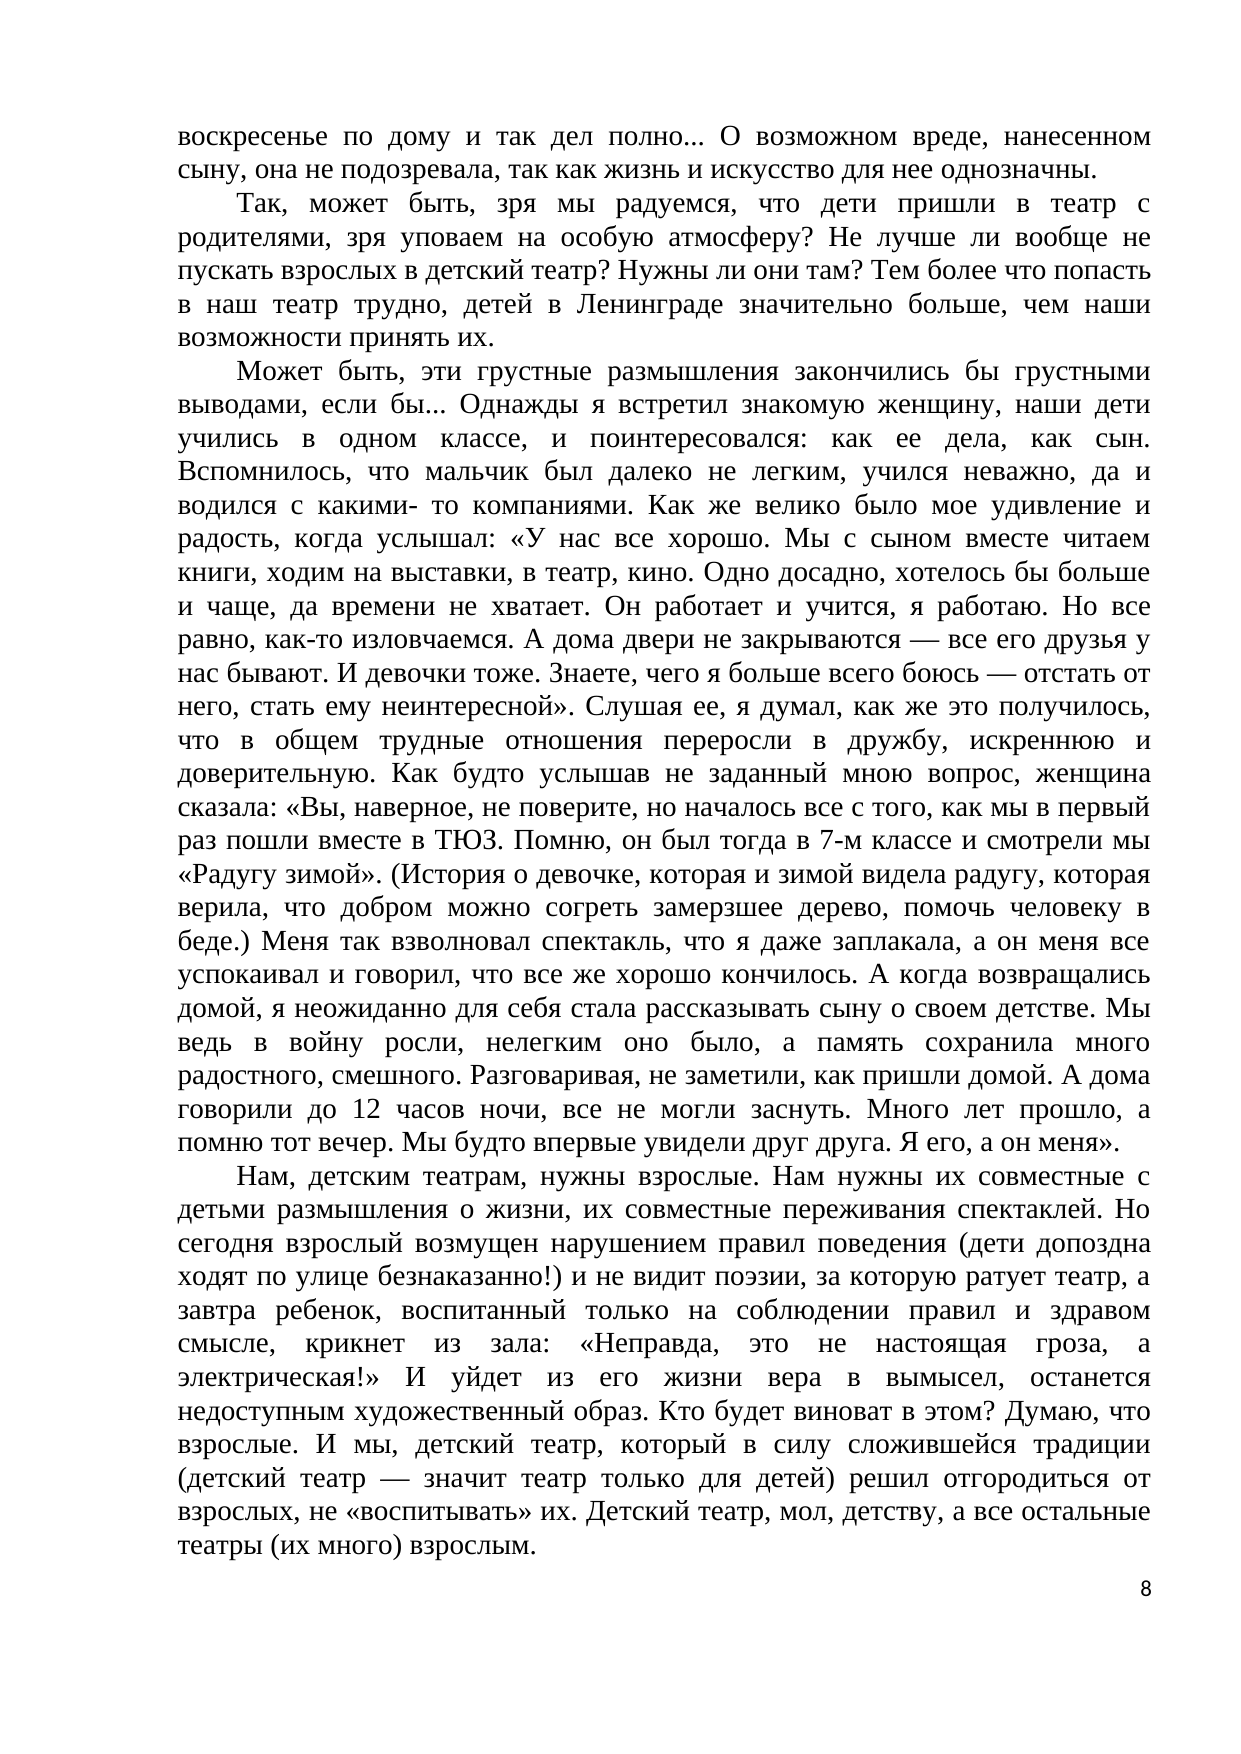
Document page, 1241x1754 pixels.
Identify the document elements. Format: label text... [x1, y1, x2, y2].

text Так, может быть, зря мы радуемся, что дети пришли в театр с родителями, зря уповаем на особую атмосферу? Не лучше ли вообще не пускать взрослых в детский театр? Нужны ли они там? Тем более что попасть в наш театр трудно, детей в Ленинграде значительно больше, чем наши возможности принять их. [177, 185, 1152, 353]
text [177, 118, 1152, 185]
text Нам, детским театрам, нужны взрослые. Нам нужны их совместные с детьми размышления о жизни, их совместные переживания спектаклей. Но сегодня взрослый возмущен нарушением правил поведения (дети допоздна ходят по улице безнаказанно!) и не видит поэзии, за которую ратует театр, а завтра ребенок, воспитанный только на соблюдении правил и здравом смысле, крикнет из зала: «Неправда, это не настоящая гроза, а электрическая!» И уйдет из его жизни вера в вымысел, останется недоступным художественный образ. Кто будет виноват в этом? Думаю, что взрослые. И мы, детский театр, который в силу сложившейся традиции (детский театр — значит театр только для детей) решил отгородиться от взрослых, не «воспитывать» их. Детский театр, мол, детству, а все остальные театры (их много) взрослым. [177, 1158, 1152, 1560]
text Может быть, эти грустные размышления закончились бы грустными выводами, если бы... Однажды я встретил знакомую женщину, наши дети учились в одном классе, и поинтересовался: как ее дела, как сын. Вспомнилось, что мальчик был далеко не легким, учился неважно, да и водился с какими- то компаниями. Как же велико было мое удивление и радость, когда услышал: «У нас все хорошо. Мы с сыном вместе читаем книги, ходим на выставки, в театр, кино. Одно досадно, хотелось бы больше и чаще, да времени не хватает. Он работает и учится, я работаю. Но все равно, как-то изловчаемся. А дома двери не закрываются — все его друзья у нас бывают. И девочки тоже. Знаете, чего я больше всего боюсь — отстать от него, стать ему неинтересной». Слушая ее, я думал, как же это получилось, что в общем трудные отношения переросли в дружбу, искреннюю и доверительную. Как будто услышав не заданный мною вопрос, женщина сказала: «Вы, наверное, не поверите, но началось все с того, как мы в первый раз пошли вместе в ТЮЗ. Помню, он был тогда в 7-м классе и смотрели мы «Радугу зимой». (История о девочке, которая и зимой видела радугу, которая верила, что добром можно согреть замерзшее дерево, помочь человеку в беде.) Меня так взволновал спектакль, что я даже заплакала, а он меня все успокаивал и говорил, что все же хорошо кончилось. А когда возвращались домой, я неожиданно для себя стала рассказывать сыну о своем детстве. Мы ведь в войну росли, нелегким оно было, а память сохранила много радостного, смешного. Разговаривая, не заметили, как пришли домой. А дома говорили до 12 часов ночи, все не могли заснуть. Много лет прошло, а помню тот вечер. Мы будто впервые увидели друг друга. Я его, а он меня». [177, 353, 1152, 1158]
